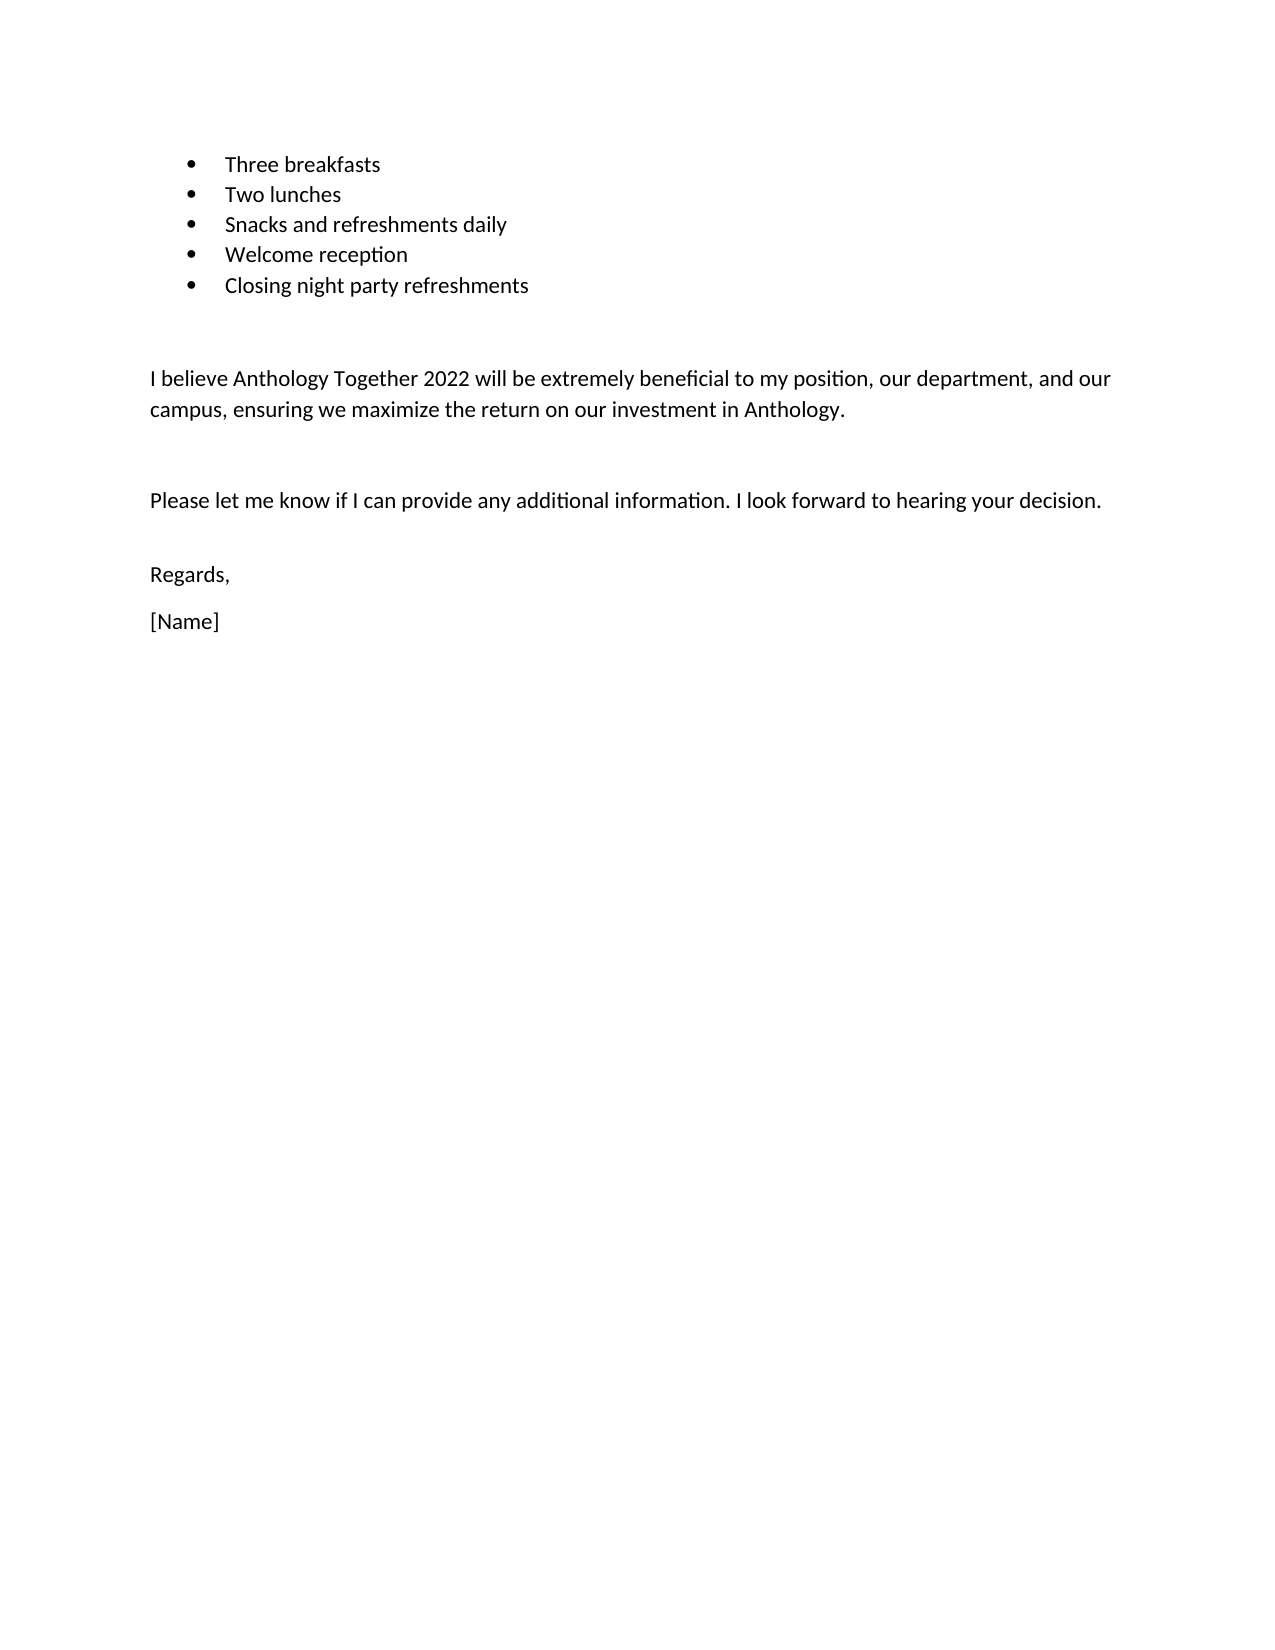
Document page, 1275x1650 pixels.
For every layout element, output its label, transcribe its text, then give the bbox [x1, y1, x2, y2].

list Three breakfasts [187, 150, 1125, 178]
list Welcome reception [187, 241, 1125, 269]
text Please let me know if I can provide any additional information. I look forward to hearing your decision. [150, 488, 1125, 513]
list Two lunches [187, 180, 1125, 208]
text [Name] [150, 607, 1125, 635]
list Closing night party refreshments [187, 271, 1125, 299]
text Regards, [150, 530, 1125, 588]
text I believe Anthology Together 2022 will be extremely beneficial to my position, our department, and our campus, ensuring we maximize the return on our investment in Anthology. [150, 364, 1125, 423]
list Snacks and refreshments daily [187, 210, 1125, 238]
